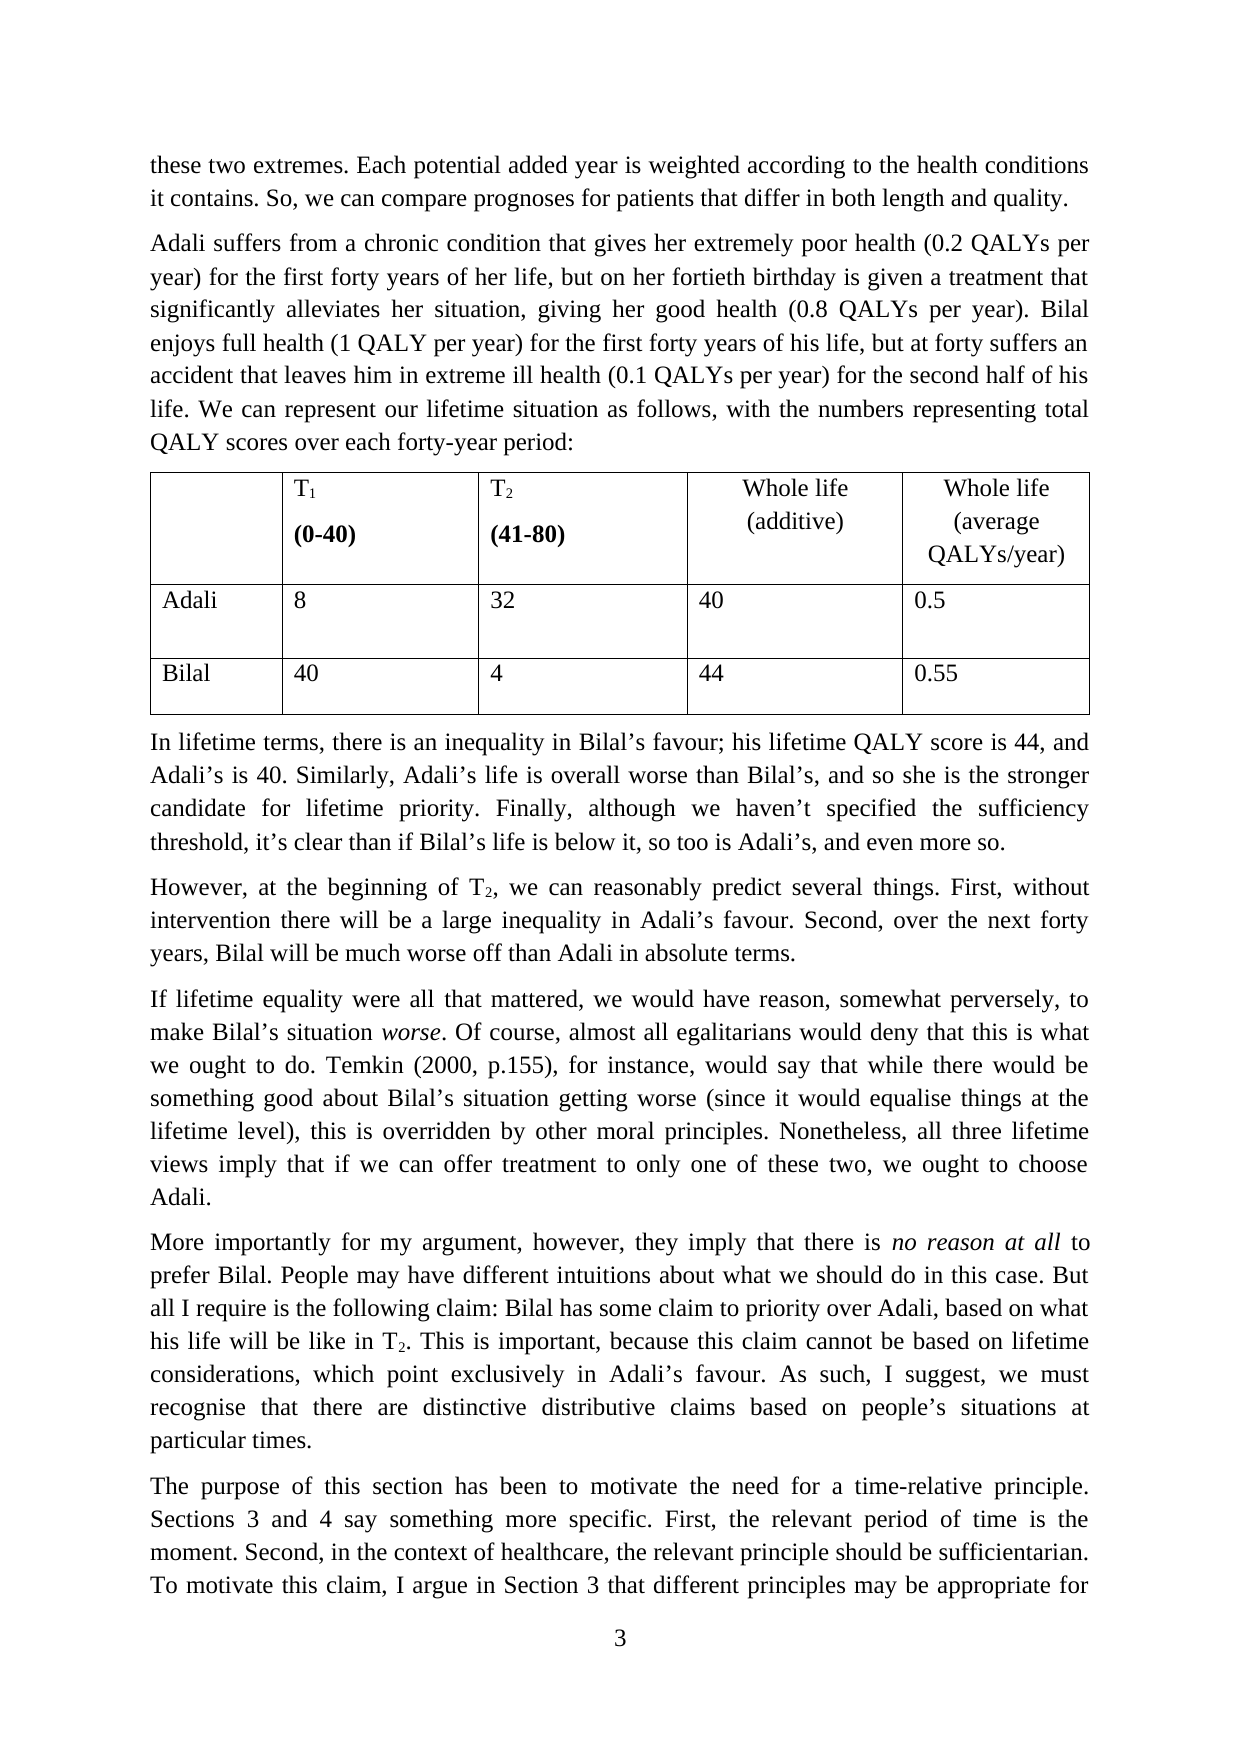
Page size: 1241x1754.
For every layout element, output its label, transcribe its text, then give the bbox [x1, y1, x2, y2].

text If lifetime equality were all that mattered, we would have reason, somewhat perversely, to make Bilal’s situation worse. Of course, almost all egalitarians would deny that this is what we ought to do. Temkin (2000, p.155), for instance, would say that while there would be something good about Bilal’s situation getting worse (since it would equalise things at the lifetime level), this is overridden by other moral principles. Nonetheless, all three lifetime views imply that if we can offer treatment to only one of these two, we ought to choose Adali. [150, 984, 1090, 1211]
table_cell 32 [479, 585, 687, 657]
table_cell Adali [151, 585, 282, 657]
table_cell 40 [688, 585, 902, 657]
table_cell 44 [688, 659, 902, 714]
table_header Whole life (additive) [688, 473, 902, 584]
text However, at the beginning of T2, we can reasonably predict several things. First, without intervention there will be a large inequality in Adali’s favour. Second, over the next forty years, Bilal will be much worse off than Adali in absolute terms. [150, 872, 1090, 967]
table_header T2 (41-80) [479, 473, 687, 584]
table_cell 0.55 [903, 659, 1089, 714]
table_cell 0.5 [903, 585, 1089, 657]
table_cell 40 [283, 659, 478, 714]
table_header Whole life (average QALYs/year) [903, 473, 1089, 584]
table_header [151, 473, 282, 584]
table_header T1 (0-40) [283, 473, 478, 584]
text Adali suffers from a chronic condition that gives her extremely poor health (0.2 QALYs per year) for the first forty years of her life, but on her fortieth birthday is given a treatment that significantly alleviates her situation, giving her good health (0.8 QALYs per year). Bilal enjoys full health (1 QALY per year) for the first forty years of his life, but at forty suffers an accident that leaves him in extreme ill health (0.1 QALYs per year) for the second half of his life. We can represent our lifetime situation as follows, with the numbers representing total QALY scores over each forty-year period: [150, 228, 1090, 455]
table_cell 4 [479, 659, 687, 714]
text More importantly for my argument, however, they imply that there is no reason at all to prefer Bilal. People may have different intuitions about what we should do in this case. But all I require is the following claim: Bilal has some claim to priority over Adali, based on what his life will be like in T2. This is important, because this claim cannot be based on lifetime considerations, which point exclusively in Adali’s favour. As such, I suggest, we must recognise that there are distinctive distributive claims based on people’s situations at particular times. [150, 1227, 1090, 1454]
text In lifetime terms, there is an inequality in Bilal’s favour; his lifetime QALY score is 44, and Adali’s is 40. Similarly, Adali’s life is overall worse than Bilal’s, and so she is the stronger candidate for lifetime priority. Finally, although we haven’t specified the sufficiency threshold, it’s clear than if Bilal’s life is below it, so too is Adali’s, and even more so. [150, 727, 1090, 855]
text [150, 150, 1090, 212]
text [150, 1471, 1090, 1599]
table_cell Bilal [151, 659, 282, 714]
table_cell 8 [283, 585, 478, 657]
